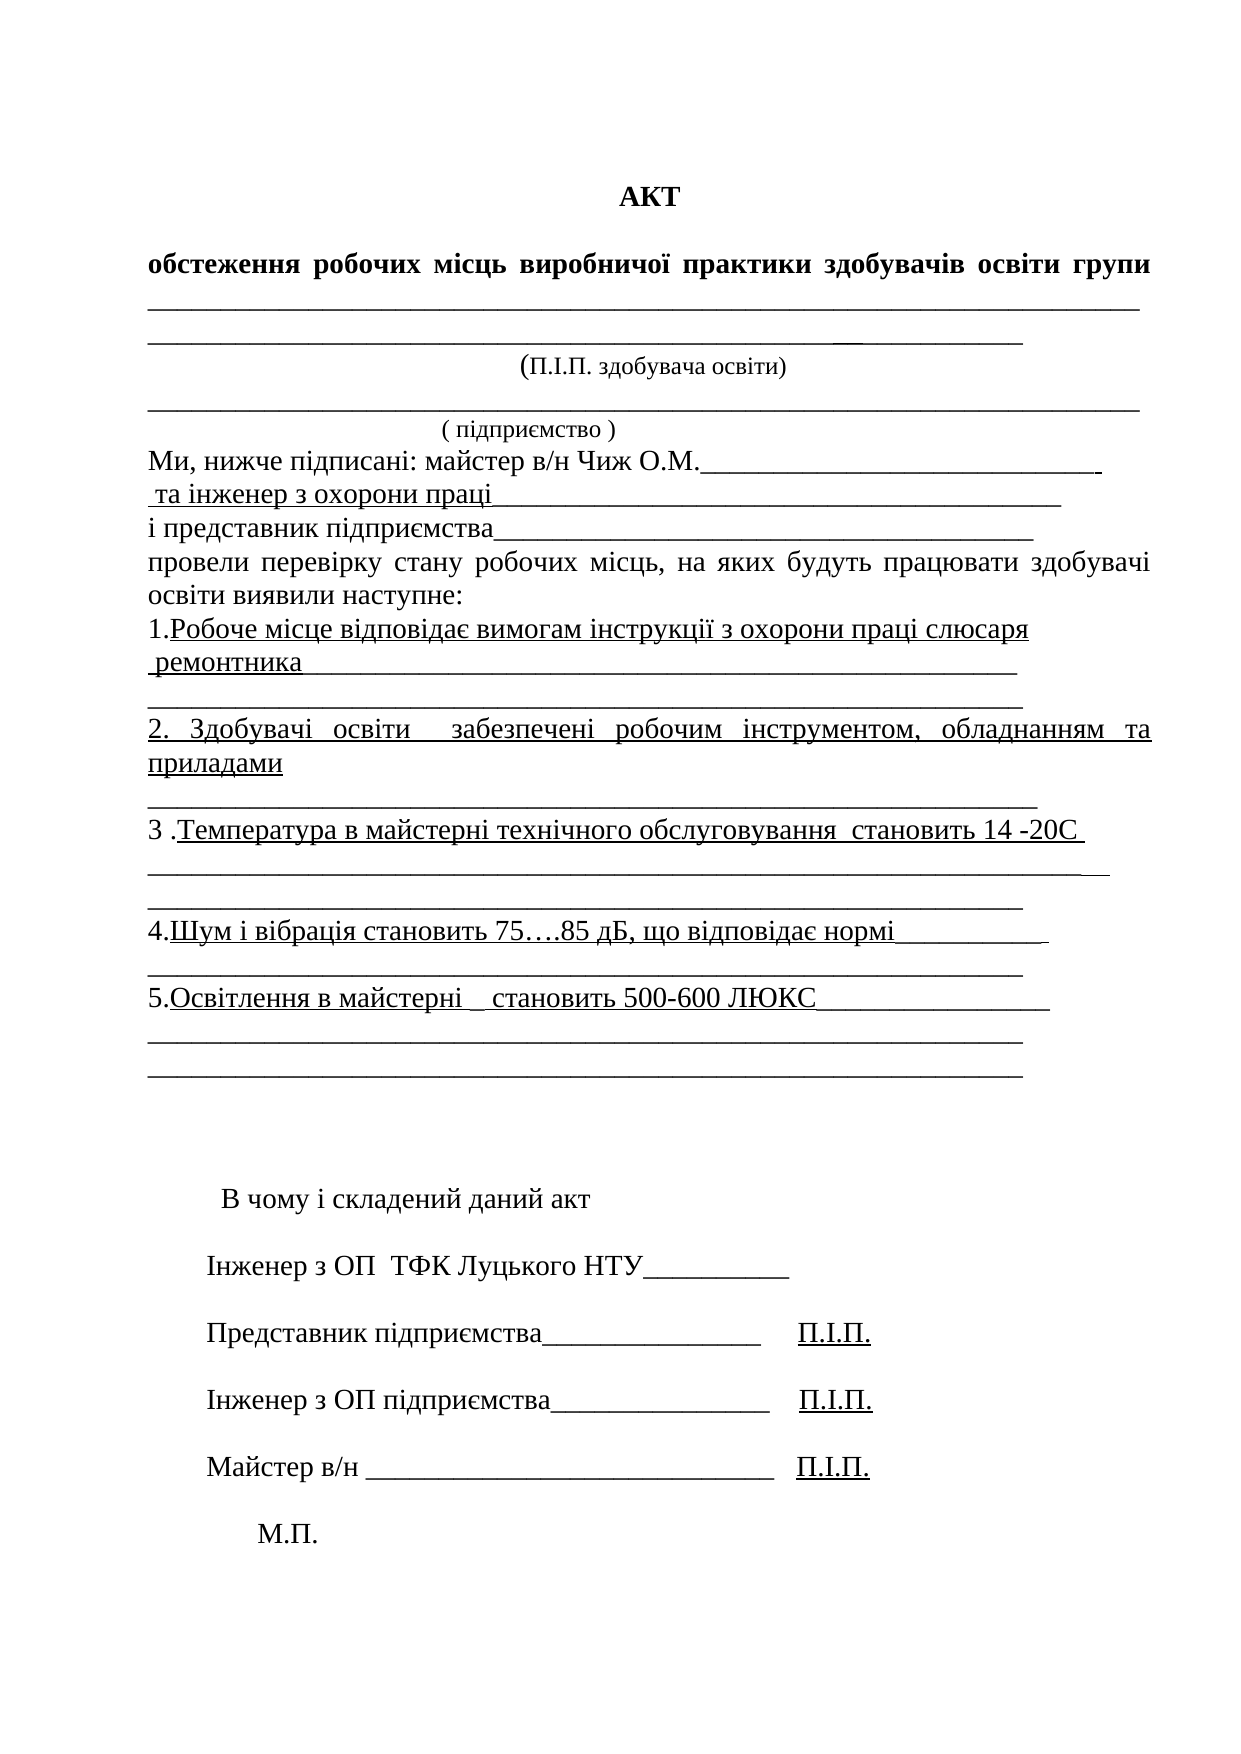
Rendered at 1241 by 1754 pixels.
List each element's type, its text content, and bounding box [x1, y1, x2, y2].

text провели перевірку стану робочих місць, на яких будуть працювати здобувачі освіти виявили наступне: [148, 544, 1152, 611]
subtitle та інженер з охорони праці_______________________________________ [148, 477, 1152, 510]
text В чому і складений даний акт [148, 1181, 1152, 1214]
text 5.Освітлення в майстерні _ становить 500-600 ЛЮКС________________ [148, 980, 1152, 1013]
text Інженер з ОП ТФК Луцького НТУ__________ [148, 1248, 1152, 1282]
text обстеження робочих місць виробничої практики здобувачів освіти групи ________________________________________________________________________________________________________________________________ [148, 247, 1152, 347]
text (П.І.П. здобувача освіти) [148, 347, 1152, 381]
text 1.Робоче місце відповідає вимогам інструкції з охорони праці слюсаря [148, 611, 1152, 644]
text Представник підприємства_______________ П.І.П. [148, 1315, 1152, 1349]
text Майстер в/н ____________________________ П.І.П. [148, 1449, 1152, 1483]
subtitle Ми, нижче підписані: майстер в/н Чиж О.М.___________________________ [148, 443, 1152, 477]
text ____________________________________________________________ [148, 678, 1152, 711]
text Інженер з ОП підприємства_______________ П.І.П. [148, 1382, 1152, 1416]
title АКТ [148, 179, 1152, 213]
text М.П. [148, 1516, 1152, 1550]
text і представник підприємства_____________________________________ [148, 510, 1152, 544]
text 4.Шум і вібрація становить 75….85 дБ, що відповідає нормі__________ [148, 913, 1152, 946]
text ____________________________________________________________ [148, 879, 1152, 913]
text ____________________________________________________________ [148, 946, 1152, 980]
text _____________________________________________________________ [148, 778, 1152, 812]
text ( підприємство ) [148, 414, 1152, 443]
text ____________________________________________________________________ [148, 381, 1152, 414]
text ремонтника_________________________________________________ [148, 644, 1152, 678]
text 3 .Температура в майстерні технічного обслуговування становить 14 -20С ________________________________________________________________ [148, 812, 1152, 879]
text ____________________________________________________________ [148, 1013, 1152, 1047]
text 2. Здобувачі освіти забезпечені робочим інструментом, обладнанням та приладами [148, 742, 1152, 778]
text 2. Здобувачі освіти забезпечені робочим інструментом, обладнанням та приладами [148, 711, 1152, 740]
text ____________________________________________________________ [148, 1047, 1152, 1080]
